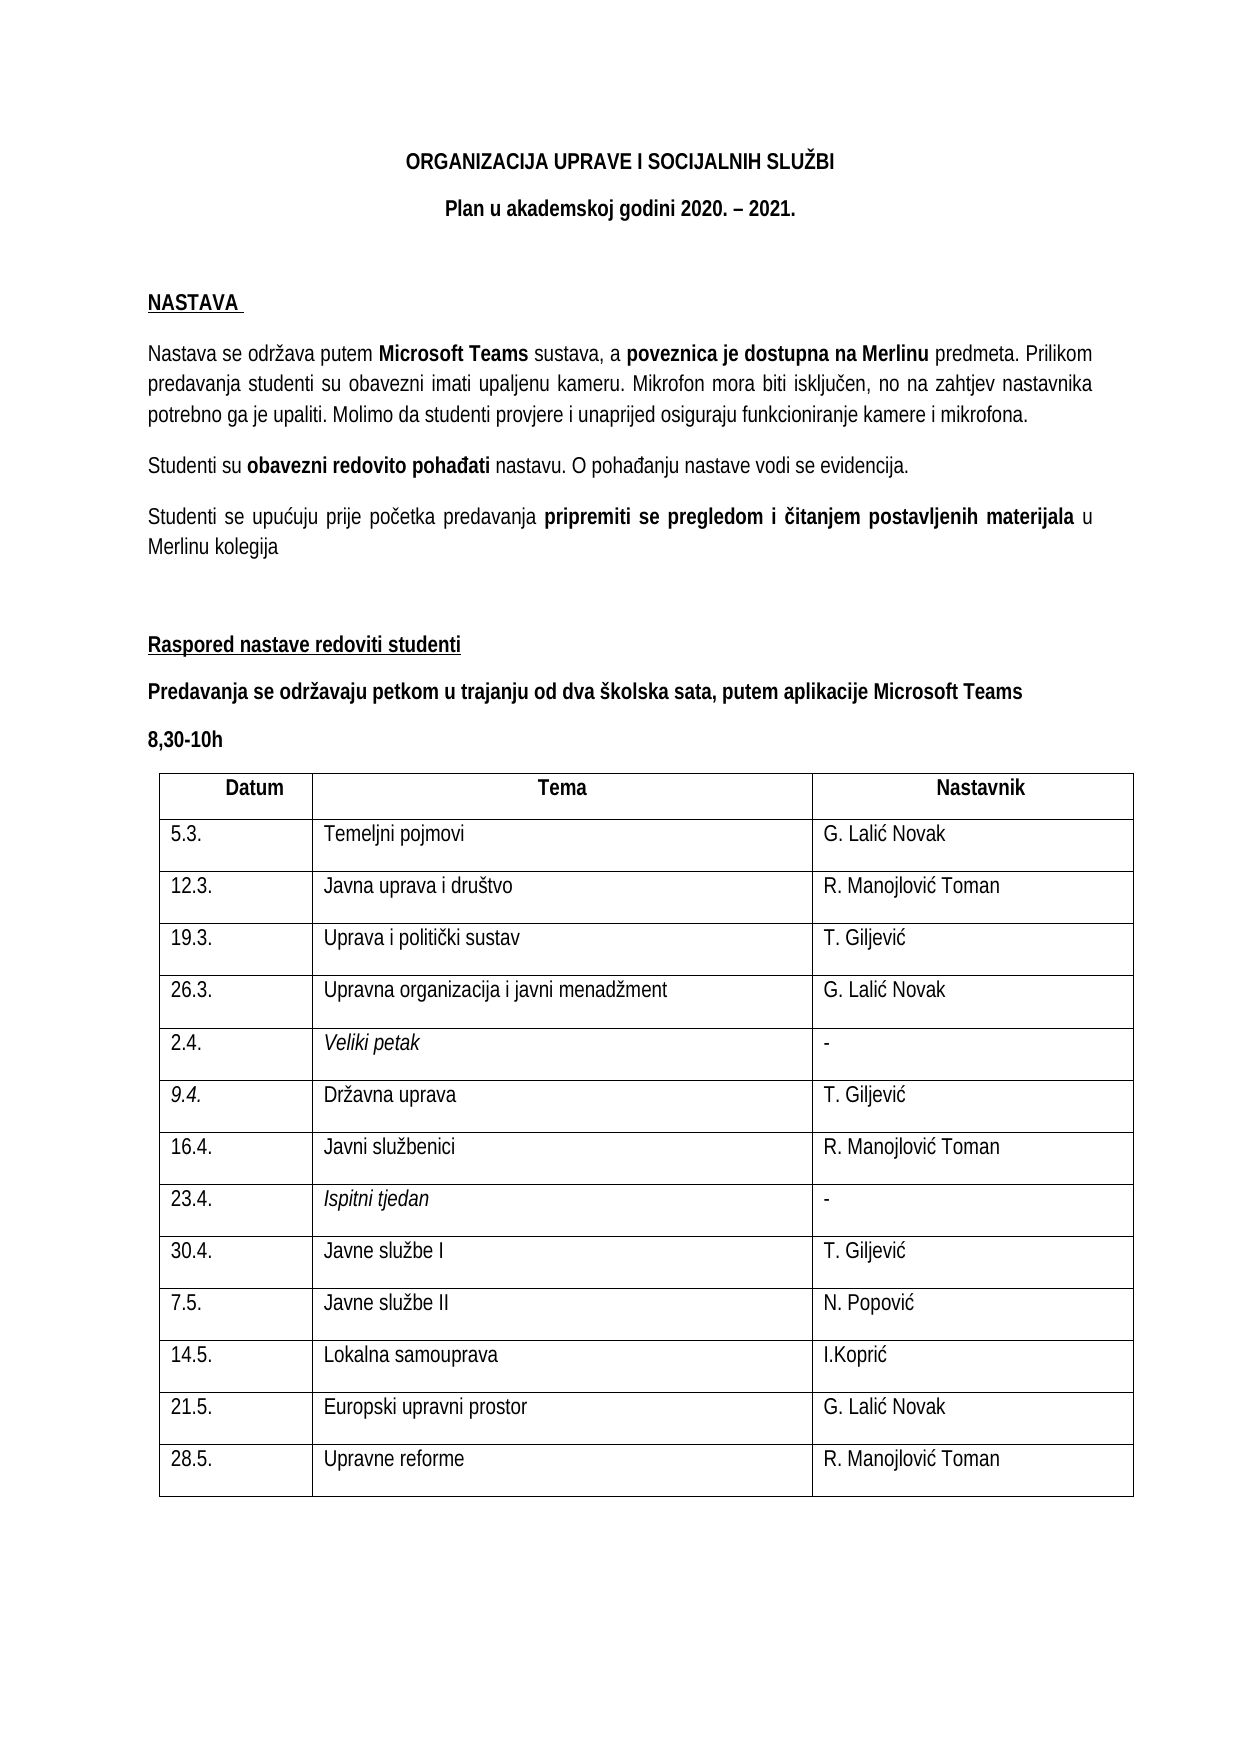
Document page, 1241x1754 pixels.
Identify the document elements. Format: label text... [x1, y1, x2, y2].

text Raspored nastave redoviti studenti [148, 631, 1093, 657]
table_cell 19.3. [160, 924, 312, 975]
table_cell 16.4. [160, 1133, 312, 1184]
table_cell Uprava i politički sustav [313, 924, 812, 975]
table_cell T. Giljević [813, 924, 1133, 975]
text 8,30-10h [148, 726, 1093, 752]
text Studenti su obavezni redovito pohađati nastavu. O pohađanju nastave vodi se evidencija. [148, 452, 1093, 478]
table_cell 12.3. [160, 872, 312, 923]
table_cell T. Giljević [813, 1081, 1133, 1132]
table_cell Javni službenici [313, 1133, 812, 1184]
table_cell T. Giljević [813, 1237, 1133, 1288]
table_cell Državna uprava [313, 1081, 812, 1132]
table_cell R. Manojlović Toman [813, 1133, 1133, 1184]
table_cell R. Manojlović Toman [813, 872, 1133, 923]
table_cell Javna uprava i društvo [313, 872, 812, 923]
text Nastava se održava putem Microsoft Teams sustava, a poveznica je dostupna na Merlinu predmeta. Prilikom predavanja studenti su obavezni imati upaljenu kameru. Mikrofon mora biti isključen, no na zahtjev nastavnika potrebno ga je upaliti. Molimo da studenti provjere i unaprijed osiguraju funkcioniranje kamere i mikrofona. [148, 340, 1093, 427]
table_cell R. Manojlović Toman [813, 1445, 1133, 1496]
table_cell 14.5. [160, 1341, 312, 1392]
table_cell 28.5. [160, 1445, 312, 1496]
text Predavanja se održavaju petkom u trajanju od dva školska sata, putem aplikacije Microsoft Teams [148, 678, 1093, 705]
table_header Nastavnik [813, 774, 1133, 819]
table_cell 9.4. [160, 1081, 312, 1132]
text ORGANIZACIJA UPRAVE I SOCIJALNIH SLUŽBI [148, 148, 1093, 174]
table_cell 21.5. [160, 1393, 312, 1444]
table_cell Upravna organizacija i javni menadžment [313, 976, 812, 1027]
table_cell 5.3. [160, 820, 312, 871]
table_cell I.Koprić [813, 1341, 1133, 1392]
table_cell 2.4. [160, 1029, 312, 1079]
table_cell Veliki petak [313, 1029, 812, 1079]
table_cell 23.4. [160, 1185, 312, 1236]
table_header Datum [160, 774, 312, 819]
table_cell Europski upravni prostor [313, 1393, 812, 1444]
table_cell 26.3. [160, 976, 312, 1027]
table_cell Upravne reforme [313, 1445, 812, 1496]
table_cell - [813, 1185, 1133, 1236]
table_cell N. Popović [813, 1289, 1133, 1340]
table_cell - [813, 1029, 1133, 1079]
table_cell 7.5. [160, 1289, 312, 1340]
table_cell Lokalna samouprava [313, 1341, 812, 1392]
table_cell G. Lalić Novak [813, 976, 1133, 1027]
table_cell Temeljni pojmovi [313, 820, 812, 871]
table_cell Ispitni tjedan [313, 1185, 812, 1236]
table_cell Javne službe I [313, 1237, 812, 1288]
table_header Tema [313, 774, 812, 819]
table_cell Javne službe II [313, 1289, 812, 1340]
table_cell G. Lalić Novak [813, 820, 1133, 871]
table_cell 30.4. [160, 1237, 312, 1288]
text NASTAVA [148, 289, 1093, 316]
text Plan u akademskoj godini 2020. – 2021. [148, 195, 1093, 221]
table_cell G. Lalić Novak [813, 1393, 1133, 1444]
text Studenti se upućuju prije početka predavanja pripremiti se pregledom i čitanjem postavljenih materijala u Merlinu kolegija [148, 503, 1093, 559]
